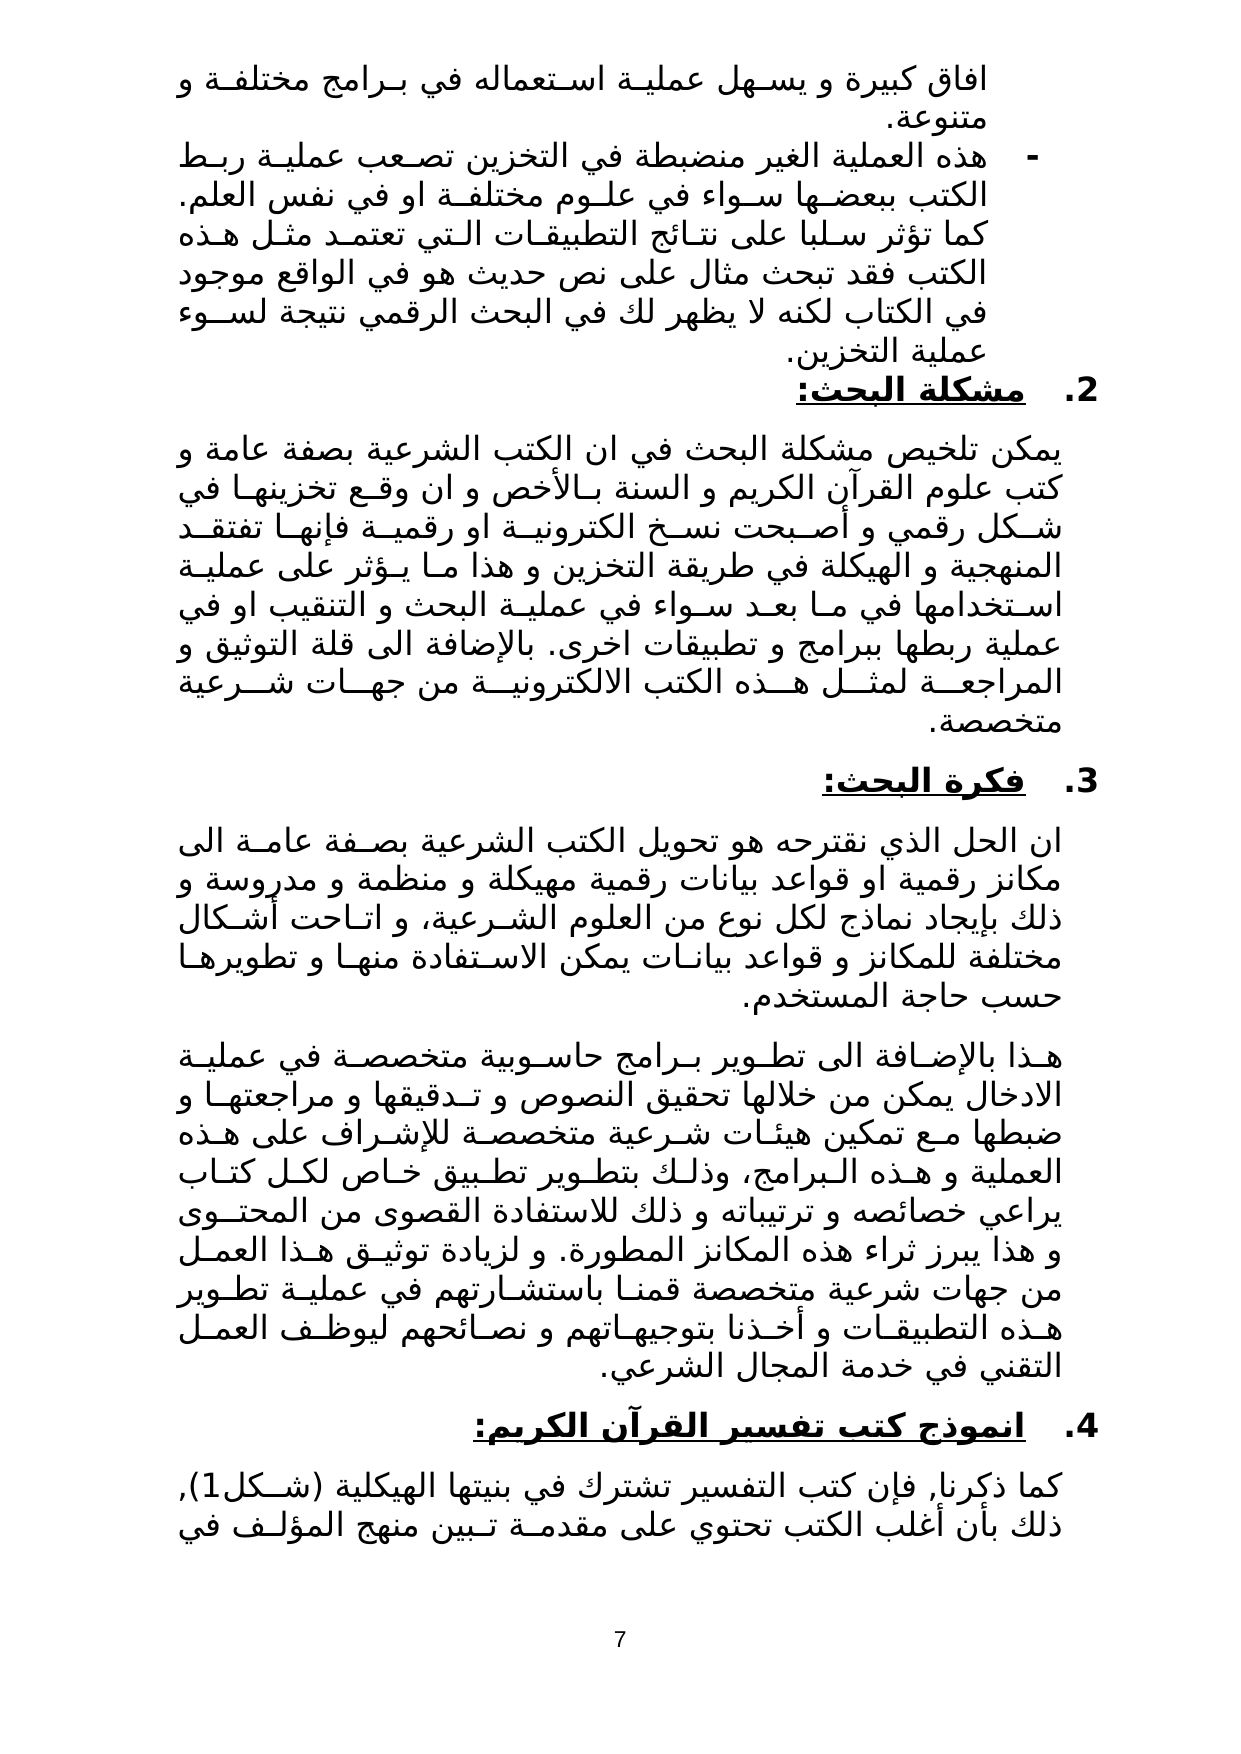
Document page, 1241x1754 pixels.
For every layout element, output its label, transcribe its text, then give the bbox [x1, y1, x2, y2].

text ان الحل الذي نقترحه هو تحويل الكتب الشرعية بصفة عامة الى مكانز رقمية او قواعد بيانات رقمية مهيكلة و منظمة و مدروسة و ذلك بإيجاد نماذج لكل نوع من العلوم الشرعية، و اتاحت أشكال مختلفة للمكانز و قواعد بيانات يمكن الاستفادة منها و تطويرها حسب حاجة المستخدم. [177, 821, 1063, 1015]
text يمكن تلخيص مشكلة البحث في ان الكتب الشرعية بصفة عامة و كتب علوم القرآن الكريم و السنة بالأخص و ان وقع تخزينها في شكل رقمي و أصبحت نسخ الكترونية او رقمية فإنها تفتقد المنهجية و الهيكلة في طريقة التخزين و هذا ما يؤثر على عملية استخدامها في ما بعد سواء في عملية البحث و التنقيب او في عملية ربطها ببرامج و تطبيقات اخرى. بالإضافة الى قلة التوثيق و المراجعة لمثل هذه الكتب الالكترونية من جهات شرعية متخصصة. [177, 430, 1063, 741]
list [177, 59, 1026, 137]
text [177, 1466, 1063, 1544]
list هذه العملية الغير منضبطة في التخزين تصعب عملية ربط الكتب ببعضها سواء في علوم مختلفة او في نفس العلم. كما تؤثر سلبا على نتائج التطبيقات التي تعتمد مثل هذه الكتب فقد تبحث مثال على نص حديث هو في الواقع موجود في الكتاب لكنه لا يظهر لك في البحث الرقمي نتيجة لسوء عملية التخزين. [177, 137, 1026, 370]
list فكرة البحث: [177, 761, 1063, 800]
list مشكلة البحث: [177, 370, 1063, 409]
list انموذج كتب تفسير القرآن الكريم: [177, 1407, 1063, 1446]
text هذا بالإضافة الى تطوير برامج حاسوبية متخصصة في عملية الادخال يمكن من خلالها تحقيق النصوص و تدقيقها و مراجعتها و ضبطها مع تمكين هيئات شرعية متخصصة للإشراف على هذه العملية و هذه البرامج، وذلك بتطوير تطبيق خاص لكل كتاب يراعي خصائصه و ترتيباته و ذلك للاستفادة القصوى من المحتوى و هذا يبرز ثراء هذه المكانز المطورة. و لزيادة توثيق هذا العمل من جهات شرعية متخصصة قمنا باستشارتهم في عملية تطوير هذه التطبيقات و أخذنا بتوجيهاتهم و نصائحهم ليوظف العمل التقني في خدمة المجال الشرعي. [177, 1036, 1063, 1386]
